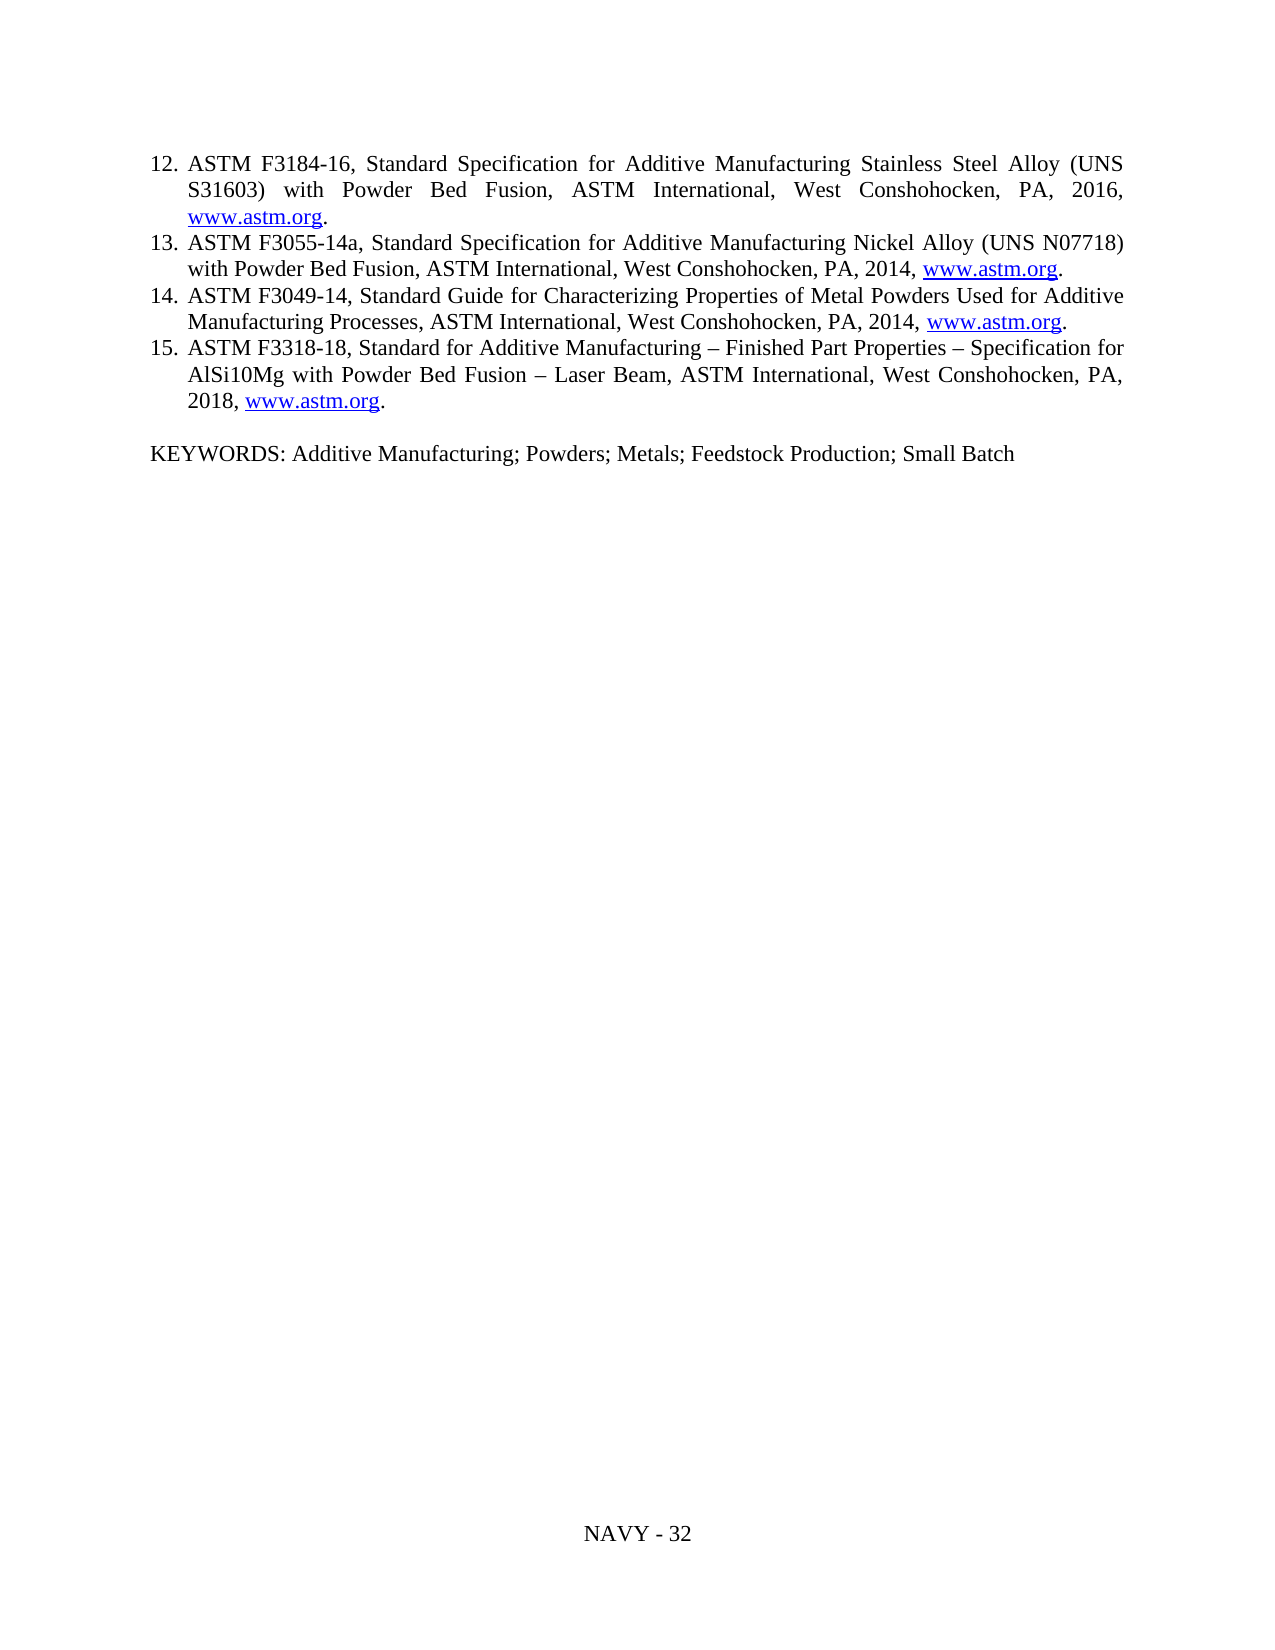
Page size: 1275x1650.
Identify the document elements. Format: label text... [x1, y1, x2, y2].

list ASTM F3318-18, Standard for Additive Manufacturing – Finished Part Properties – Specification for AlSi10Mg with Powder Bed Fusion – Laser Beam, ASTM International, West Conshohocken, PA, 2018, www.astm.org. [150, 334, 1125, 413]
list ASTM F3055-14a, Standard Specification for Additive Manufacturing Nickel Alloy (UNS N07718) with Powder Bed Fusion, ASTM International, West Conshohocken, PA, 2014, www.astm.org. [150, 229, 1125, 282]
text KEYWORDS: Additive Manufacturing; Powders; Metals; Feedstock Production; Small Batch [150, 440, 1125, 466]
list ASTM F3184-16, Standard Specification for Additive Manufacturing Stainless Steel Alloy (UNS S31603) with Powder Bed Fusion, ASTM International, West Conshohocken, PA, 2016, www.astm.org. [150, 150, 1125, 229]
list ASTM F3049-14, Standard Guide for Characterizing Properties of Metal Powders Used for Additive Manufacturing Processes, ASTM International, West Conshohocken, PA, 2014, www.astm.org. [150, 282, 1125, 334]
